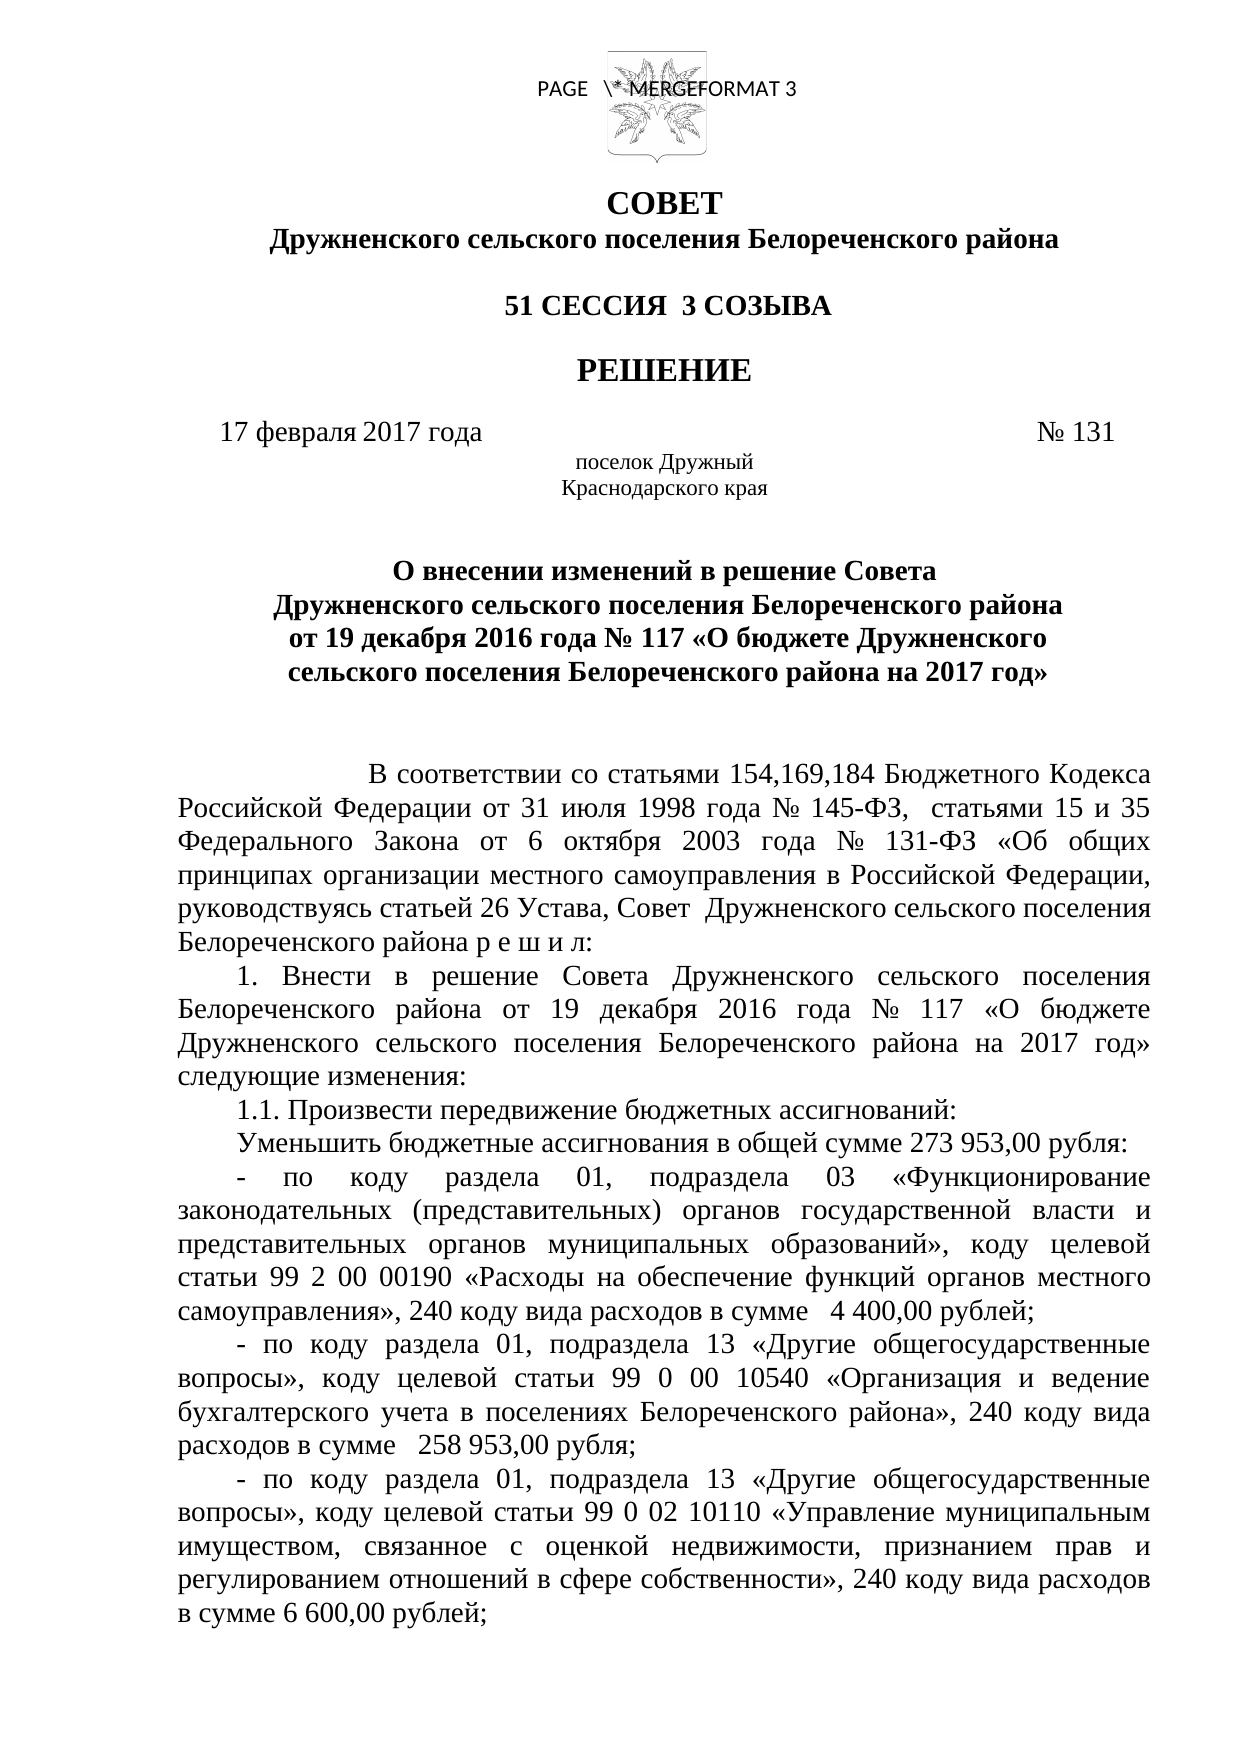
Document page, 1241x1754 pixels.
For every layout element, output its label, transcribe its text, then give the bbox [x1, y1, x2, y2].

text РЕШЕНИЕ [177, 350, 1152, 388]
subtitle от 19 декабря 2016 года № 117 «О бюджете Дружненского [177, 621, 1152, 654]
text Уменьшить бюджетные ассигнования в общей сумме 273 953,00 рубля: [177, 1125, 1152, 1159]
text 1.1. Произвести передвижение бюджетных ассигнований: [177, 1092, 1152, 1125]
subtitle О внесении изменений в решение Совета [177, 553, 1152, 587]
text - по коду раздела 01, подраздела 13 «Другие общегосударственные вопросы», коду целевой статьи 99 0 00 10540 «Организация и ведение бухгалтерского учета в поселениях Белореченского района», 240 коду вида расходов в сумме 258 953,00 рубля; [177, 1327, 1152, 1461]
subtitle Дружненского сельского поселения Белореченского района [177, 587, 1152, 621]
text Дружненского сельского поселения Белореченского района [177, 221, 1152, 255]
text - по коду раздела 01, подраздела 03 «Функционирование законодательных (представительных) органов государственной власти и представительных органов муниципальных образований», коду целевой статьи 99 2 00 00190 «Расходы на обеспечение функций органов местного самоуправления», 240 коду вида расходов в сумме 4 400,00 рублей; [177, 1159, 1152, 1327]
text Краснодарского края [177, 474, 1152, 501]
text В соответствии со статьями 154,169,184 Бюджетного Кодекса Российской Федерации от 31 июля 1998 года № 145-ФЗ, статьями 15 и 35 Федерального Закона от 6 октября 2003 года № 131-ФЗ «Об общих принципах организации местного самоуправления в Российской Федерации, руководствуясь статьей 26 Устава, Совет Дружненского сельского поселения Белореченского района р е ш и л: [177, 756, 1152, 958]
subtitle сельского поселения Белореченского района на 2017 год» [177, 654, 1152, 688]
text поселок Дружный [177, 448, 1152, 474]
text - по коду раздела 01, подраздела 13 «Другие общегосударственные вопросы», коду целевой статьи 99 0 02 10110 «Управление муниципальным имуществом, связанное с оценкой недвижимости, признанием прав и регулированием отношений в сфере собственности», 240 коду вида расходов в сумме 6 600,00 рублей; [177, 1461, 1152, 1628]
text 1. Внести в решение Совета Дружненского сельского поселения Белореченского района от 19 декабря 2016 года № 117 «О бюджете Дружненского сельского поселения Белореченского района на 2017 год» следующие изменения: [177, 958, 1152, 1092]
text 51 СЕССИЯ 3 СОЗЫВА [177, 288, 1152, 322]
text СОВЕТ [177, 183, 1152, 221]
text 17 февраля 2017 года № 131 [177, 414, 1152, 448]
